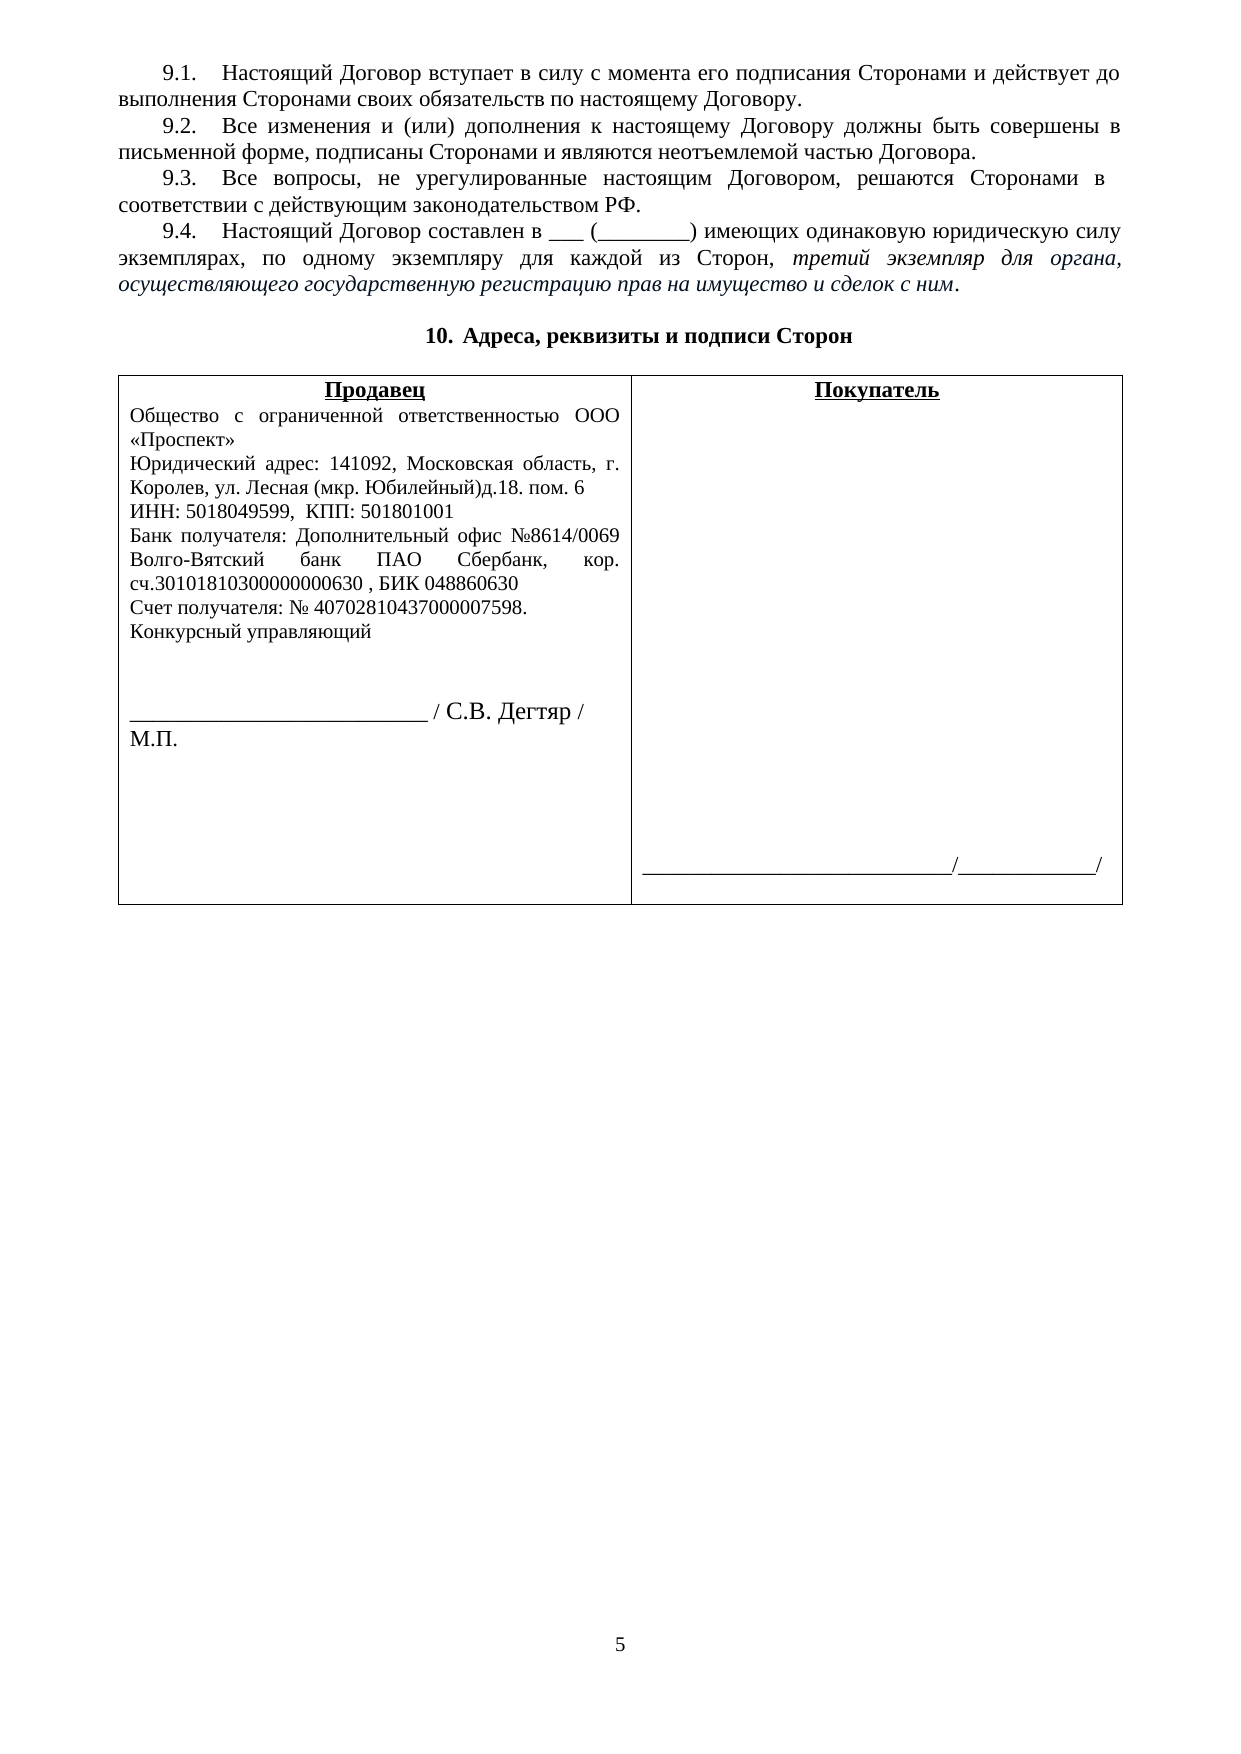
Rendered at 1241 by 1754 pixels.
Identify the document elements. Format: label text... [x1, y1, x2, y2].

text 9.2. Все изменения и (или) дополнения к настоящему Договору должны быть совершены в письменной форме, подписаны Сторонами и являются неотъемлемой частью Договора. [118, 112, 1122, 164]
table_header Продавец Общество с ограниченной ответственностью ООО «Проспект» Юридический адрес: 141092, Московская область, г. Королев, ул. Лесная (мкр. Юбилейный)д.18. пом. 6 ИНН: 5018049599, КПП: 501801001 Банк получателя: Дополнительный офис №8614/0069 Волго-Вятский банк ПАО Сбербанк, кор. сч.30101810300000000630 , БИК 048860630 Счет получателя: № 40702810437000007598. Конкурсный управляющий __________________________ / С.В. Дегтяр / М.П. [119, 376, 631, 903]
table_header Покупатель ___________________________/____________/ [632, 376, 1122, 903]
list Адреса, реквизиты и подписи Сторон [156, 323, 1122, 349]
text 9.1. Настоящий Договор вступает в силу с момента его подписания Сторонами и действует до выполнения Сторонами своих обязательств по настоящему Договору. [118, 59, 1122, 112]
text 9.4. Настоящий Договор составлен в ___ (________) имеющих одинаковую юридическую силу экземплярах, по одному экземпляру для каждой из Сторон, третий экземпляр для органа, осуществляющего государственную регистрацию прав на имущество и сделок с ним. [118, 217, 1122, 296]
text 9.3. Все вопросы, не урегулированные настоящим Договором, решаются Сторонами в соответствии с действующим законодательством РФ. [118, 164, 1107, 217]
